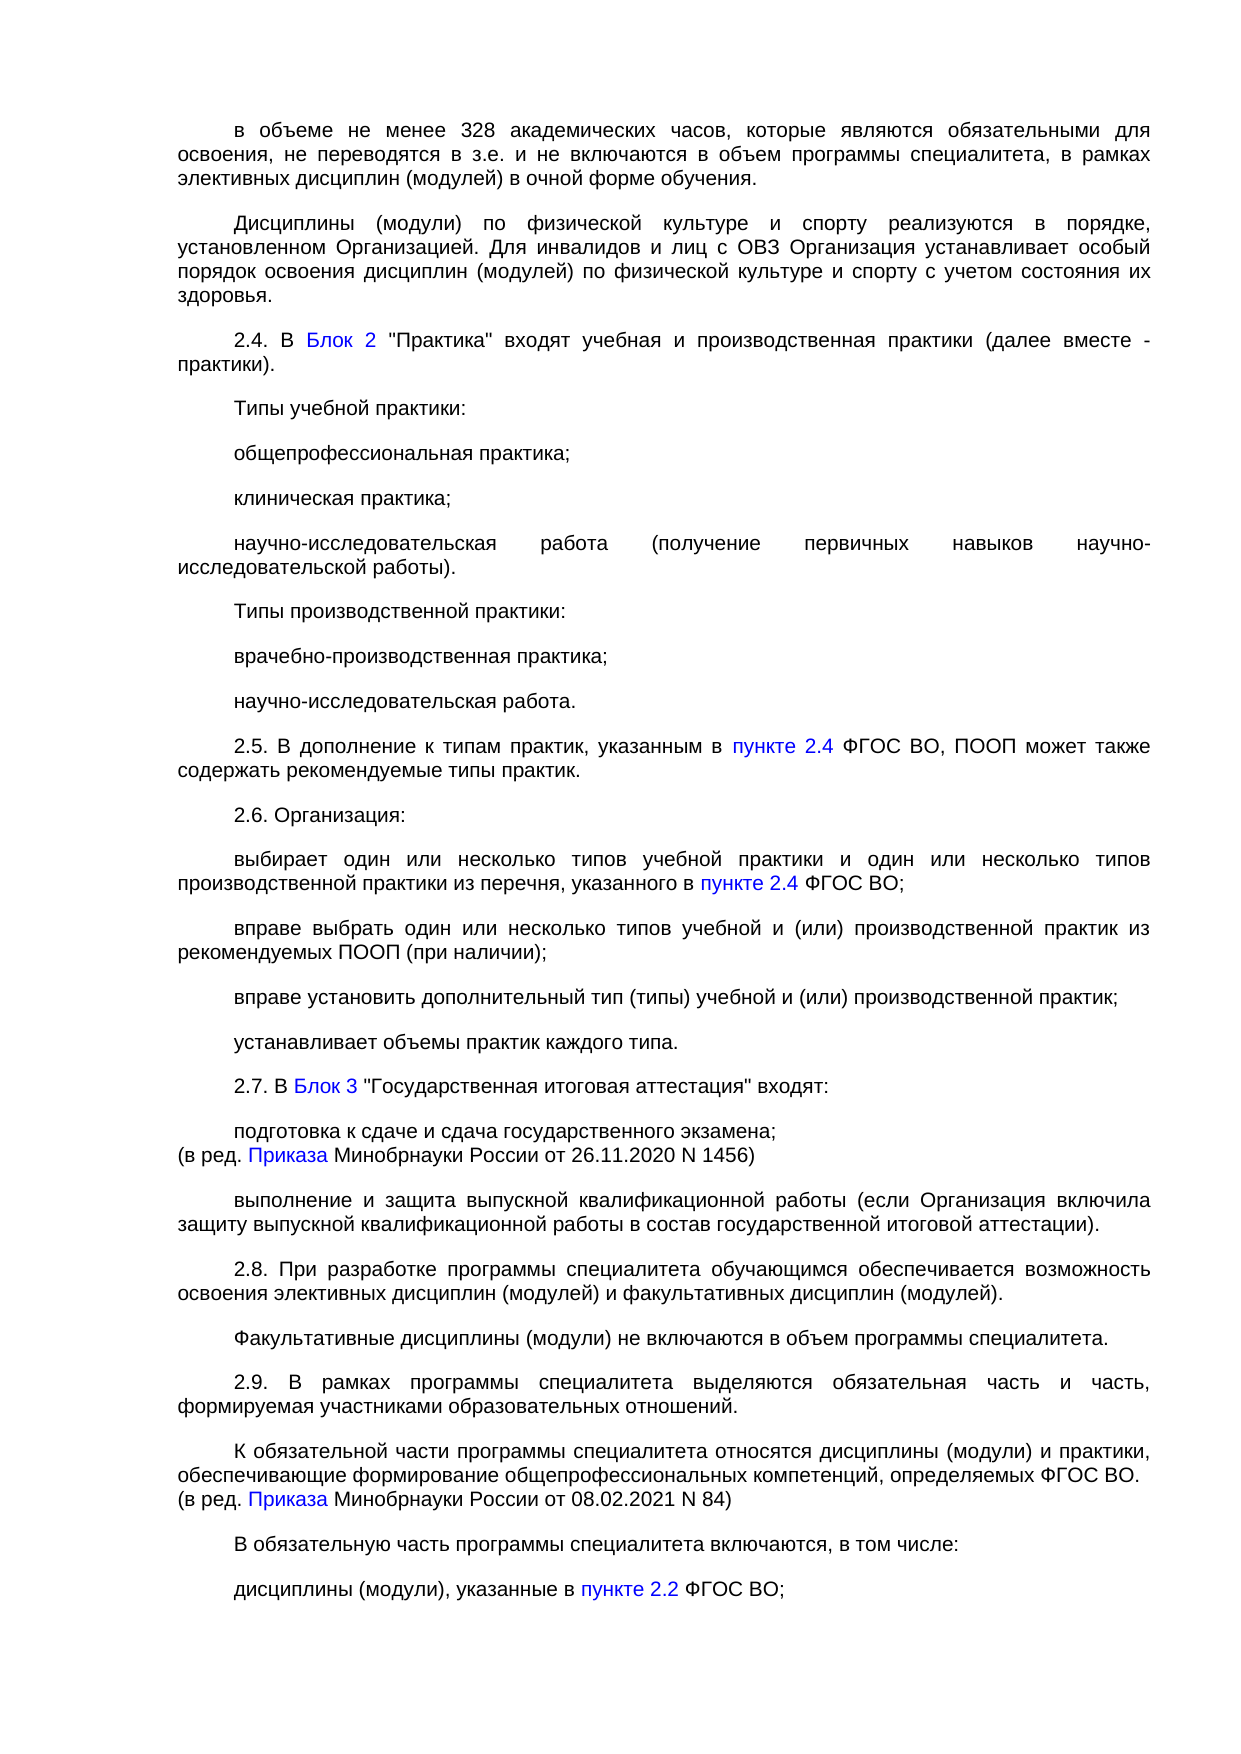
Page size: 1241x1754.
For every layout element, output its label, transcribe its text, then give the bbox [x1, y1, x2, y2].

text 2.4. В Блок 2 "Практика" входят учебная и производственная практики (далее вместе - практики). [177, 327, 1152, 375]
text 2.8. При разработке программы специалитета обучающимся обеспечивается возможность освоения элективных дисциплин (модулей) и факультативных дисциплин (модулей). [177, 1257, 1152, 1304]
text вправе установить дополнительный тип (типы) учебной и (или) производственной практик; [177, 985, 1152, 1009]
text вправе выбрать один или несколько типов учебной и (или) производственной практик из рекомендуемых ПООП (при наличии); [177, 916, 1152, 964]
text выполнение и защита выпускной квалификационной работы (если Организация включила защиту выпускной квалификационной работы в состав государственной итоговой аттестации). [177, 1188, 1152, 1236]
text выбирает один или несколько типов учебной практики и один или несколько типов производственной практики из перечня, указанного в пункте 2.4 ФГОС ВО; [177, 847, 1152, 895]
text Типы производственной практики: [177, 599, 1152, 623]
text устанавливает объемы практик каждого типа. [177, 1029, 1152, 1053]
text научно-исследовательская работа (получение первичных навыков научно-исследовательской работы). [177, 531, 1152, 578]
text 2.7. В Блок 3 "Государственная итоговая аттестация" входят: [177, 1074, 1152, 1098]
text Факультативные дисциплины (модули) не включаются в объем программы специалитета. [177, 1325, 1152, 1349]
text Типы учебной практики: [177, 396, 1152, 420]
text 2.6. Организация: [177, 802, 1152, 826]
text подготовка к сдаче и сдача государственного экзамена; [177, 1119, 1152, 1143]
text 2.5. В дополнение к типам практик, указанным в пункте 2.4 ФГОС ВО, ПООП может также содержать рекомендуемые типы практик. [177, 734, 1152, 782]
text (в ред. Приказа Минобрнауки России от 26.11.2020 N 1456) [177, 1143, 1152, 1167]
text в объеме не менее 328 академических часов, которые являются обязательными для освоения, не переводятся в з.е. и не включаются в объем программы специалитета, в рамках элективных дисциплин (модулей) в очной форме обучения. [177, 118, 1152, 190]
text общепрофессиональная практика; [177, 441, 1152, 465]
text 2.9. В рамках программы специалитета выделяются обязательная часть и часть, формируемая участниками образовательных отношений. [177, 1370, 1152, 1418]
text врачебно-производственная практика; [177, 644, 1152, 668]
text клиническая практика; [177, 486, 1152, 510]
text дисциплины (модули), указанные в пункте 2.2 ФГОС ВО; [177, 1576, 1152, 1600]
text К обязательной части программы специалитета относятся дисциплины (модули) и практики, обеспечивающие формирование общепрофессиональных компетенций, определяемых ФГОС ВО. [177, 1439, 1152, 1487]
text (в ред. Приказа Минобрнауки России от 08.02.2021 N 84) [177, 1487, 1152, 1511]
text научно-исследовательская работа. [177, 689, 1152, 713]
text В обязательную часть программы специалитета включаются, в том числе: [177, 1532, 1152, 1556]
text Дисциплины (модули) по физической культуре и спорту реализуются в порядке, установленном Организацией. Для инвалидов и лиц с ОВЗ Организация устанавливает особый порядок освоения дисциплин (модулей) по физической культуре и спорту с учетом состояния их здоровья. [177, 211, 1152, 307]
